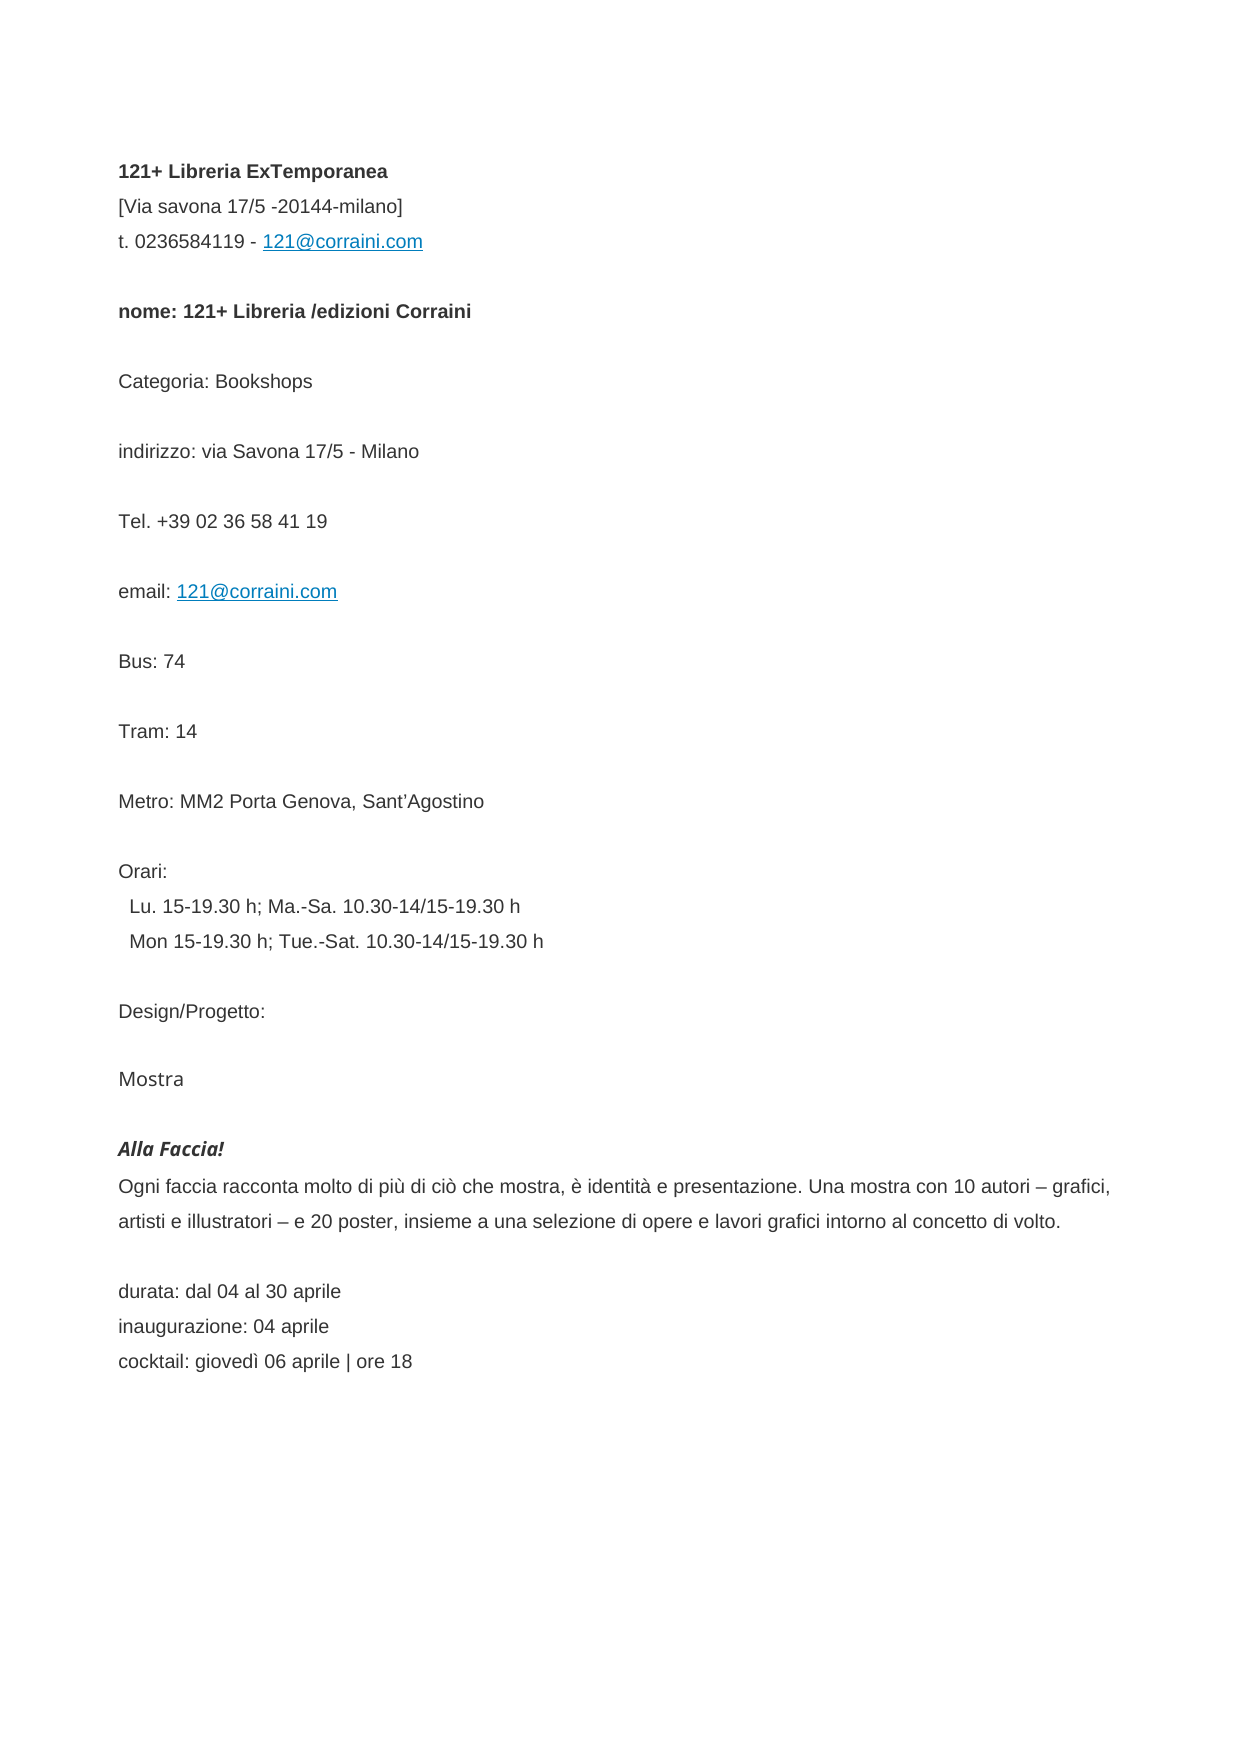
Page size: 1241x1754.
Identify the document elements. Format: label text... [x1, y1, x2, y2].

text Design/Progetto: [118, 988, 1122, 1023]
text Lu. 15-19.30 h; Ma.-Sa. 10.30-14/15-19.30 h [118, 883, 1122, 918]
text nome: 121+ Libreria /edizioni Corraini [118, 288, 1122, 323]
text Mon 15-19.30 h; Tue.-Sat. 10.30-14/15-19.30 h [118, 918, 1122, 953]
text Mostra [118, 1058, 1122, 1093]
text indirizzo: via Savona 17/5 - Milano [118, 428, 1122, 463]
text Metro: MM2 Porta Genova, Sant’Agostino [118, 778, 1122, 813]
text Alla Faccia! [118, 1128, 1122, 1163]
text Tel. +39 02 36 58 41 19 [118, 498, 1122, 533]
text inaugurazione: 04 aprile [118, 1303, 1122, 1338]
text Ogni faccia racconta molto di più di ciò che mostra, è identità e presentazione. Una mostra con 10 autori – grafici, artisti e illustratori – e 20 poster, insieme a una selezione di opere e lavori grafici intorno al concetto di volto. [118, 1163, 1122, 1233]
text durata: dal 04 al 30 aprile [118, 1268, 1122, 1303]
text t. 0236584119 - 121@corraini.com [118, 218, 1122, 288]
text 121+ Libreria ExTemporanea [Via savona 17/5 -20144-milano] [118, 148, 1122, 218]
text cocktail: giovedì 06 aprile | ore 18 [118, 1338, 1122, 1373]
text email: 121@corraini.com [118, 568, 1122, 603]
text Tram: 14 [118, 708, 1122, 743]
text Bus: 74 [118, 638, 1122, 673]
text Categoria: Bookshops [118, 358, 1122, 393]
text Orari: [118, 848, 1122, 883]
